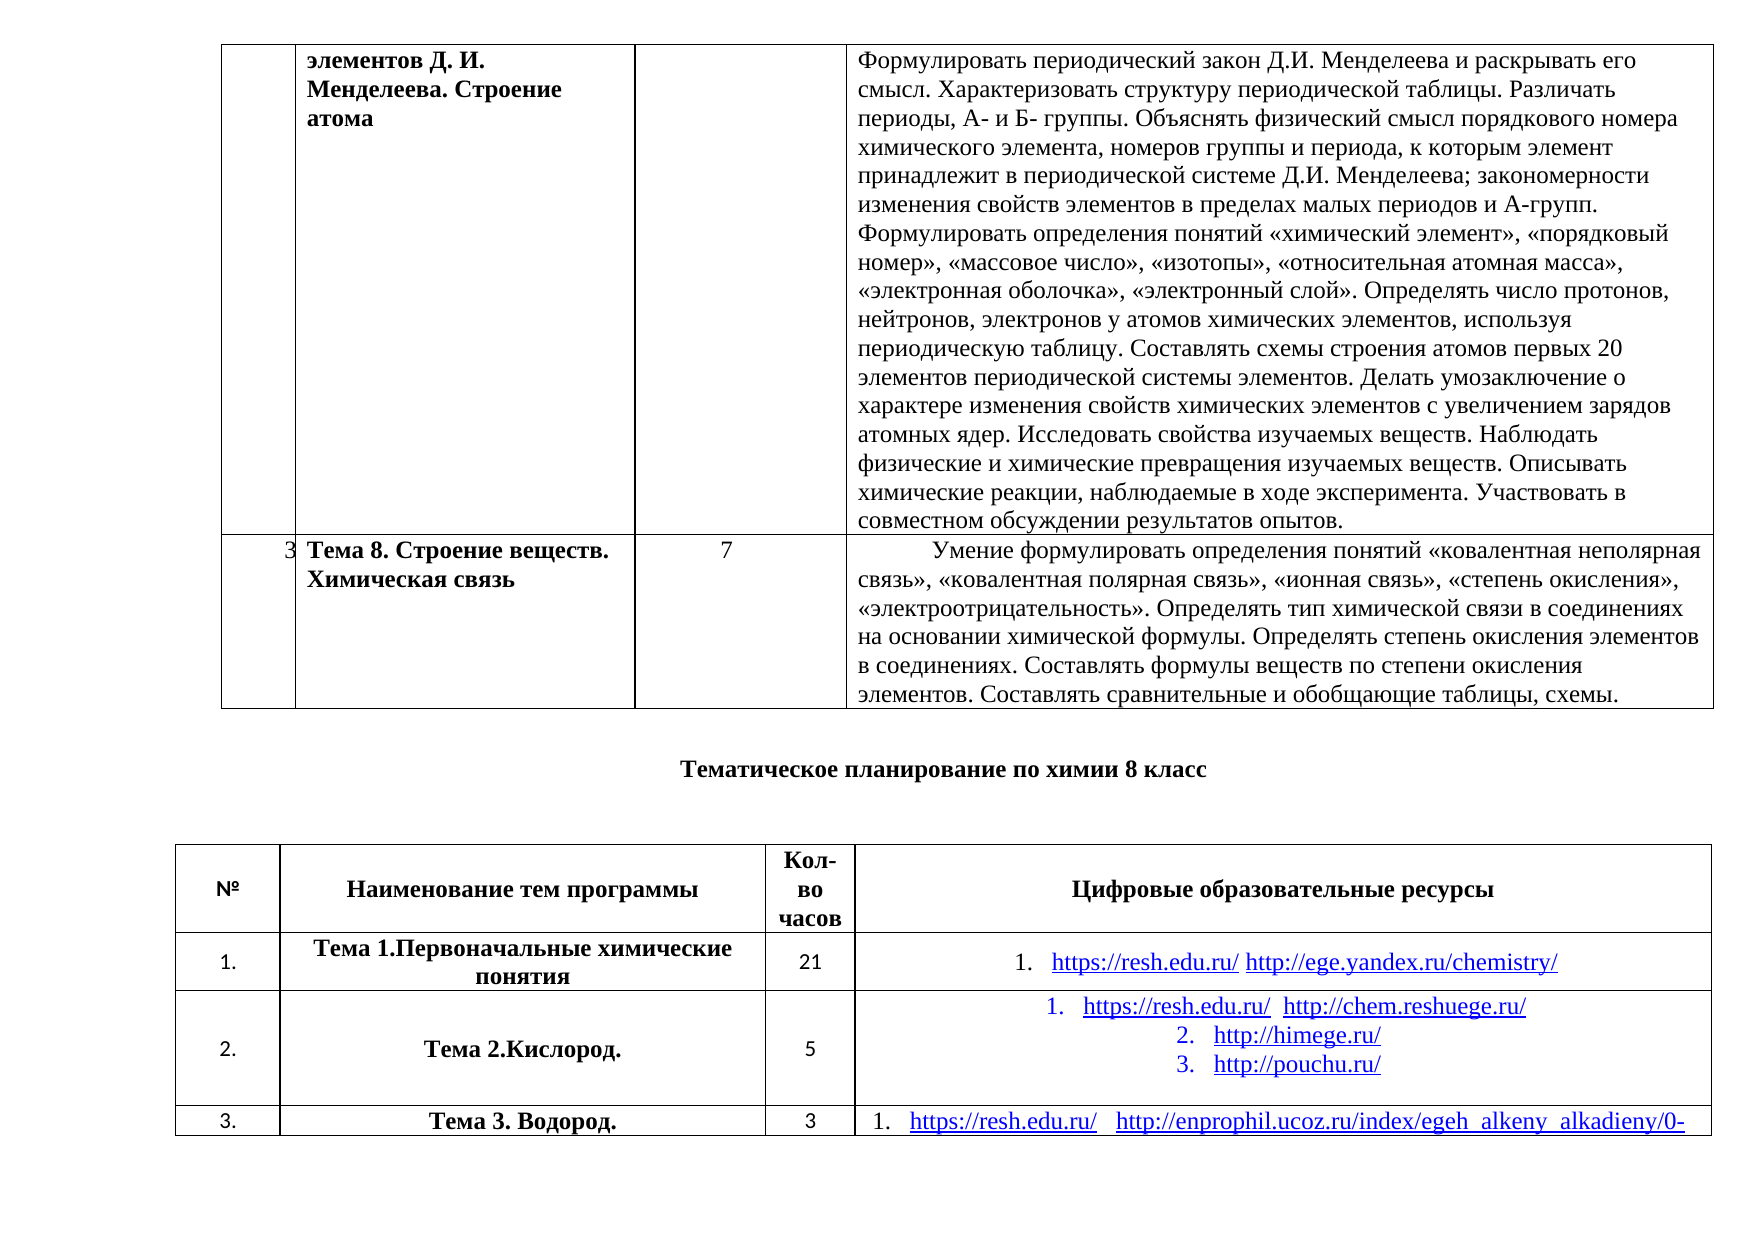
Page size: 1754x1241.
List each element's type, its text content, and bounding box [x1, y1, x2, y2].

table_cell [856, 1106, 1711, 1135]
table_cell 2 [222, 45, 295, 534]
table_cell 5 [766, 991, 854, 1105]
text Тематическое планирование по химии 8 класс [222, 754, 1665, 783]
table_cell 3 [222, 535, 295, 708]
table_cell 3. [176, 1106, 279, 1135]
table_cell 21 [766, 933, 854, 990]
table_cell https://resh.edu.ru/ http://chem.reshuege.ru/ http://himege.ru/ http://pouchu.ru/ [856, 991, 1711, 1105]
table_cell Тема 8. Строение веществ. Химическая связь [296, 535, 634, 708]
table_cell Тема 1.Первоначальные химические понятия [281, 933, 765, 990]
table_cell 7 [636, 535, 846, 708]
table_cell 1. [176, 933, 279, 990]
table_header Цифровые образовательные ресурсы [856, 845, 1711, 932]
table_cell Тема 3. Водород. [281, 1106, 765, 1135]
table_header Кол-во часов [766, 845, 854, 932]
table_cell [847, 45, 1713, 534]
table_cell 7 [636, 45, 846, 534]
table_header Наименование тем программы [281, 845, 765, 932]
table_cell Умение формулировать определения понятий «ковалентная неполярная связь», «ковалентная полярная связь», «ионная связь», «степень окисления», «электроотрицательность». Определять тип химической связи в соединениях на основании химической формулы. Определять степень окисления элементов в соединениях. Составлять формулы веществ по степени окисления элементов. Составлять сравнительные и обобщающие таблицы, схемы. [847, 535, 1713, 708]
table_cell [296, 45, 634, 534]
table_cell Тема 2.Кислород. [281, 991, 765, 1105]
table_header № [176, 845, 279, 932]
table_cell https://resh.edu.ru/ http://ege.yandex.ru/chemistry/ [856, 933, 1711, 990]
table_cell 3 [766, 1106, 854, 1135]
table_cell 2. [176, 991, 279, 1105]
